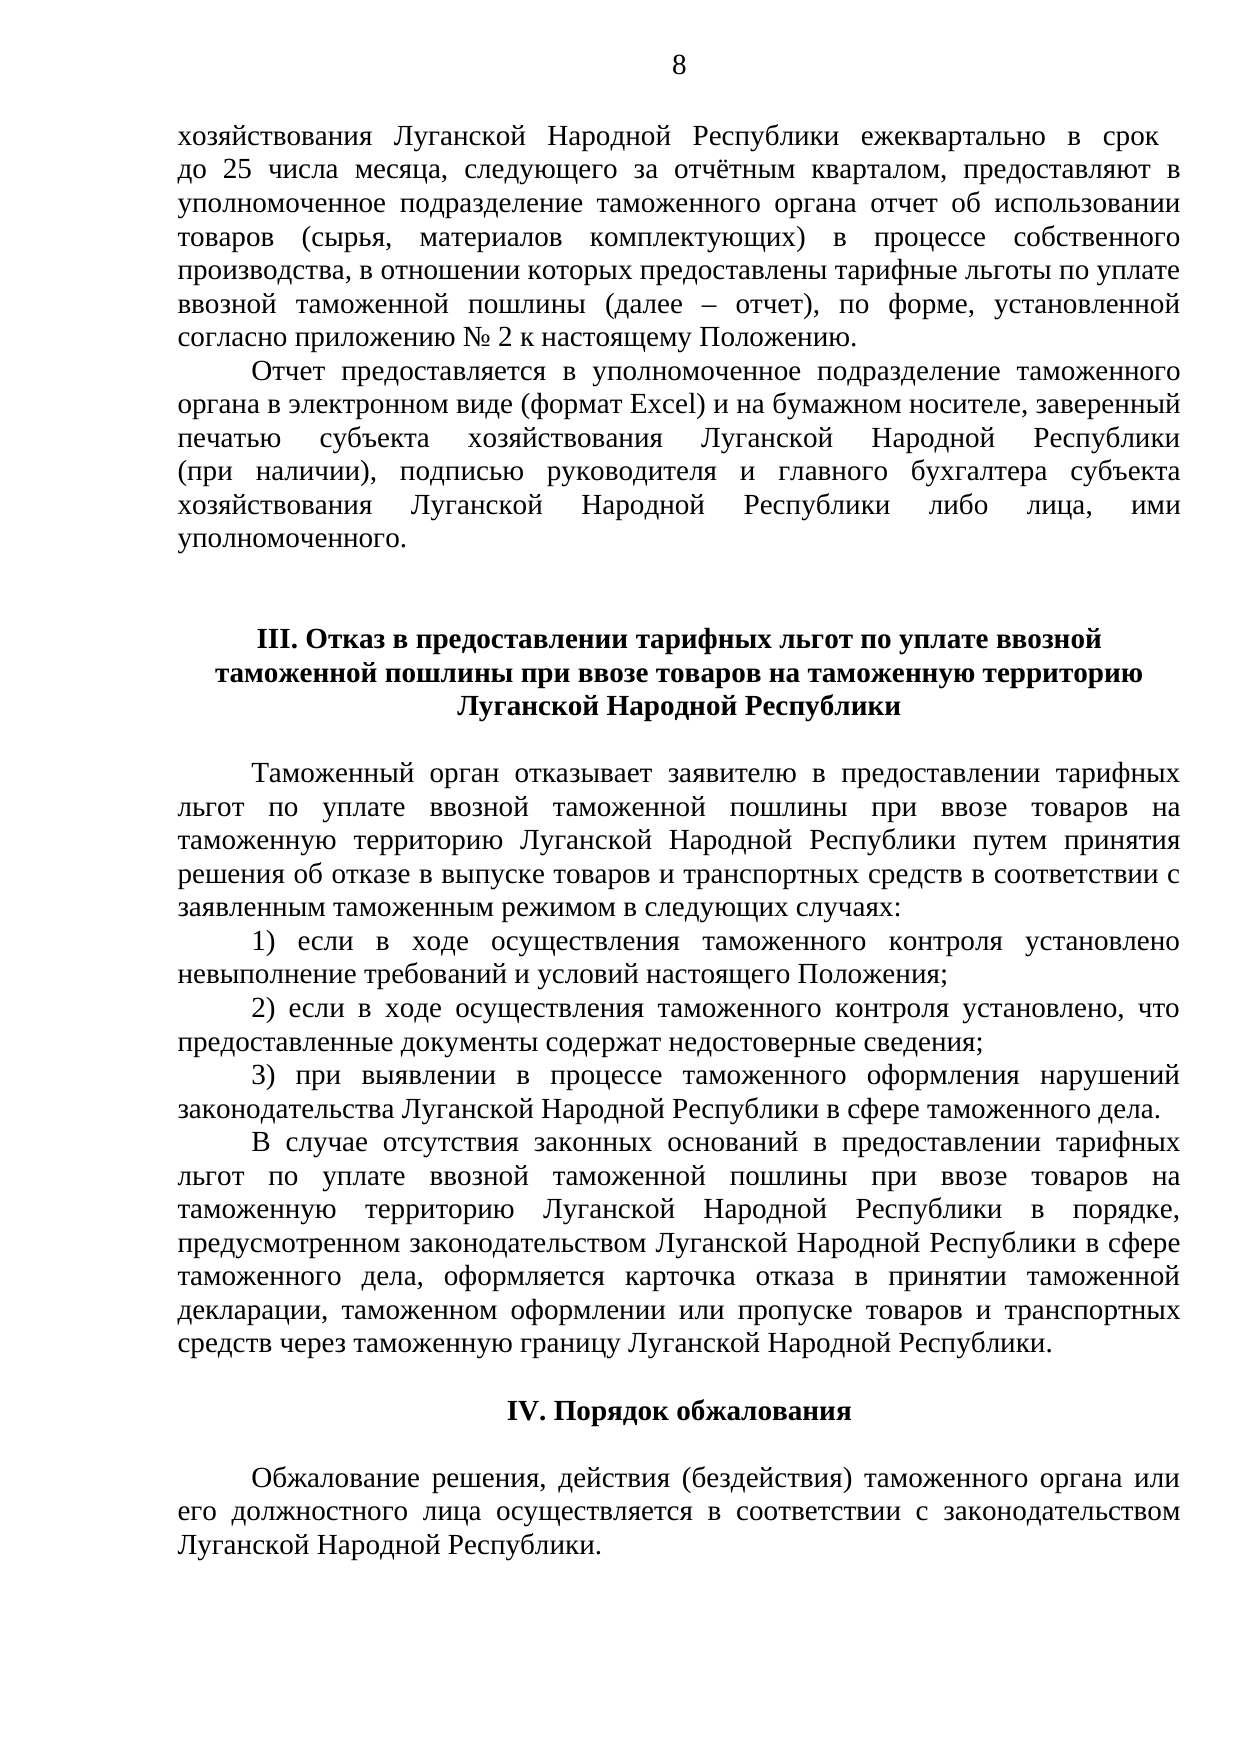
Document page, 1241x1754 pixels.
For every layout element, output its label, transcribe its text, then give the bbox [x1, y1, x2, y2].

text Таможенный орган отказывает заявителю в предоставлении тарифных льгот по уплате ввозной таможенной пошлины при ввозе товаров на таможенную территорию Луганской Народной Республики путем принятия решения об отказе в выпуске товаров и транспортных средств в соответствии с заявленным таможенным режимом в следующих случаях: [177, 755, 1181, 923]
text Отчет предоставляется в уполномоченное подразделение таможенного органа в электронном виде (формат Excel) и на бумажном носителе, заверенный печатью субъекта хозяйствования Луганской Народной Республики (при наличии), подписью руководителя и главного бухгалтера субъекта хозяйствования Луганской Народной Республики либо лица, ими уполномоченного. [177, 353, 1181, 554]
text 3) при выявлении в процессе таможенного оформления нарушений законодательства Луганской Народной Республики в сфере таможенного дела. [177, 1057, 1181, 1124]
text 1) если в ходе осуществления таможенного контроля установлено невыполнение требований и условий настоящего Положения; [177, 923, 1181, 990]
text Обжалование решения, действия (бездействия) таможенного органа или его должностного лица осуществляется в соответствии с законодательством Луганской Народной Республики. [177, 1460, 1181, 1560]
text В случае отсутствия законных оснований в предоставлении тарифных льгот по уплате ввозной таможенной пошлины при ввозе товаров на таможенную территорию Луганской Народной Республики в порядке, предусмотренном законодательством Луганской Народной Республики в сфере таможенного дела, оформляется карточка отказа в принятии таможенной декларации, таможенном оформлении или пропуске товаров и транспортных средств через таможенную границу Луганской Народной Республики. [177, 1124, 1181, 1359]
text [177, 118, 1181, 353]
text 2) если в ходе осуществления таможенного контроля установлено, что предоставленные документы содержат недостоверные сведения; [177, 990, 1181, 1057]
list III. Отказ в предоставлении тарифных льгот по уплате ввозной таможенной пошлины при ввозе товаров на таможенную территорию Луганской Народной Республики [177, 621, 1181, 722]
list IV. Порядок обжалования [177, 1393, 1181, 1426]
